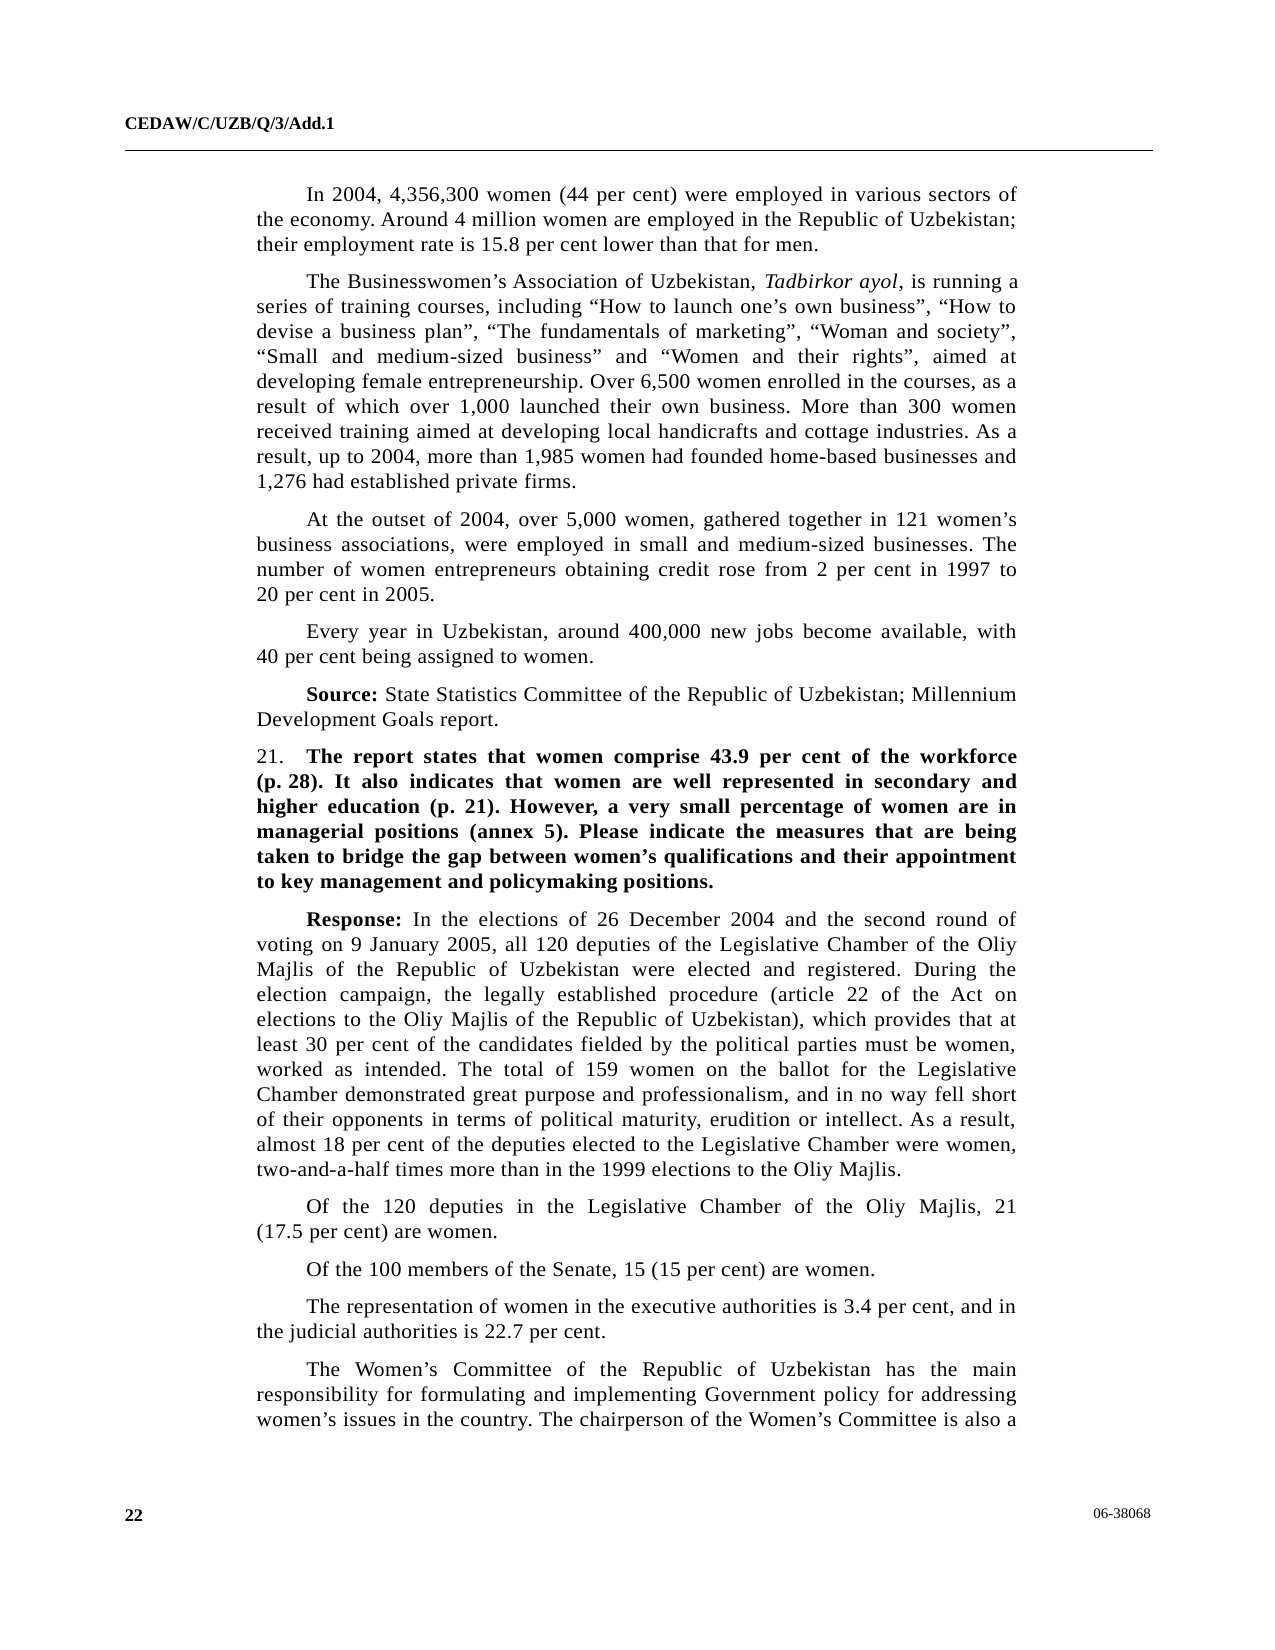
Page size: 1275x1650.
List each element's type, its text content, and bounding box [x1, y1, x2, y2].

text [256, 1356, 1018, 1431]
text Of the 100 members of the Senate, 15 (15 per cent) are women. [256, 1256, 1018, 1281]
text Source: State Statistics Committee of the ; Millennium Development Goals report. [256, 681, 1018, 731]
text The Businesswomen’s Association of Uzbekistan, Tadbirkor ayol, is running a series of training courses, including “How to launch one’s own business”, “How to devise a business plan”, “The fundamentals of marketing”, “Woman and society”, “Small and medium-sized business” and “Women and their rights”, aimed at developing female entrepreneurship. Over 6,500 women enrolled in the courses, as a result of which over 1,000 launched their own business. More than 300 women received training aimed at developing local handicrafts and cottage industries. As a result, up to 2004, more than 1,985 women had founded home-based businesses and 1,276 had established private firms. [256, 269, 1018, 494]
text Of the 120 deputies in the Legislative Chamber of the Oliy Majlis, 21 (17.5 per cent) are women. [256, 1194, 1018, 1244]
text Every year in , around 400,000 new jobs become available, with 40 per cent being assigned to women. [256, 619, 1018, 669]
text Response: In the elections of 26 December 2004 and the second round of voting on 9 January 2005, all 120 deputies of the Legislative Chamber of the Oliy Majlis of the were elected and registered. During the election campaign, the legally established procedure (article 22 of the Act on elections to the Oliy Majlis of the ), which provides that at least 30 per cent of the candidates fielded by the political parties must be women, worked as intended. The total of 159 women on the ballot for the Legislative Chamber demonstrated great purpose and professionalism, and in no way fell short of their opponents in terms of political maturity, erudition or intellect. As a result, almost 18 per cent of the deputies elected to the Legislative Chamber were women, two-and-a-half times more than in the 1999 elections to the Oliy Majlis. [256, 906, 1018, 1181]
text 21. The report states that women comprise 43.9 per cent of the workforce (p. 28). It also indicates that women are well represented in secondary and higher education (p. 21). However, a very small percentage of women are in managerial positions (annex 5). Please indicate the measures that are being taken to bridge the gap between women’s qualifications and their appointment to key management and policymaking positions. [256, 744, 1018, 894]
text In 2004, 4,356,300 women (44 per cent) were employed in various sectors of the economy. Around 4 million women are employed in the ; their employment rate is 15.8 per cent lower than that for men. [256, 181, 1018, 256]
text The representation of women in the executive authorities is 3.4 per cent, and in the judicial authorities is 22.7 per cent. [256, 1294, 1018, 1344]
text At the outset of 2004, over 5,000 women, gathered together in 121 women’s business associations, were employed in small and medium-sized businesses. The number of women entrepreneurs obtaining credit rose from 2 per cent in 1997 to 20 per cent in 2005. [256, 506, 1018, 606]
